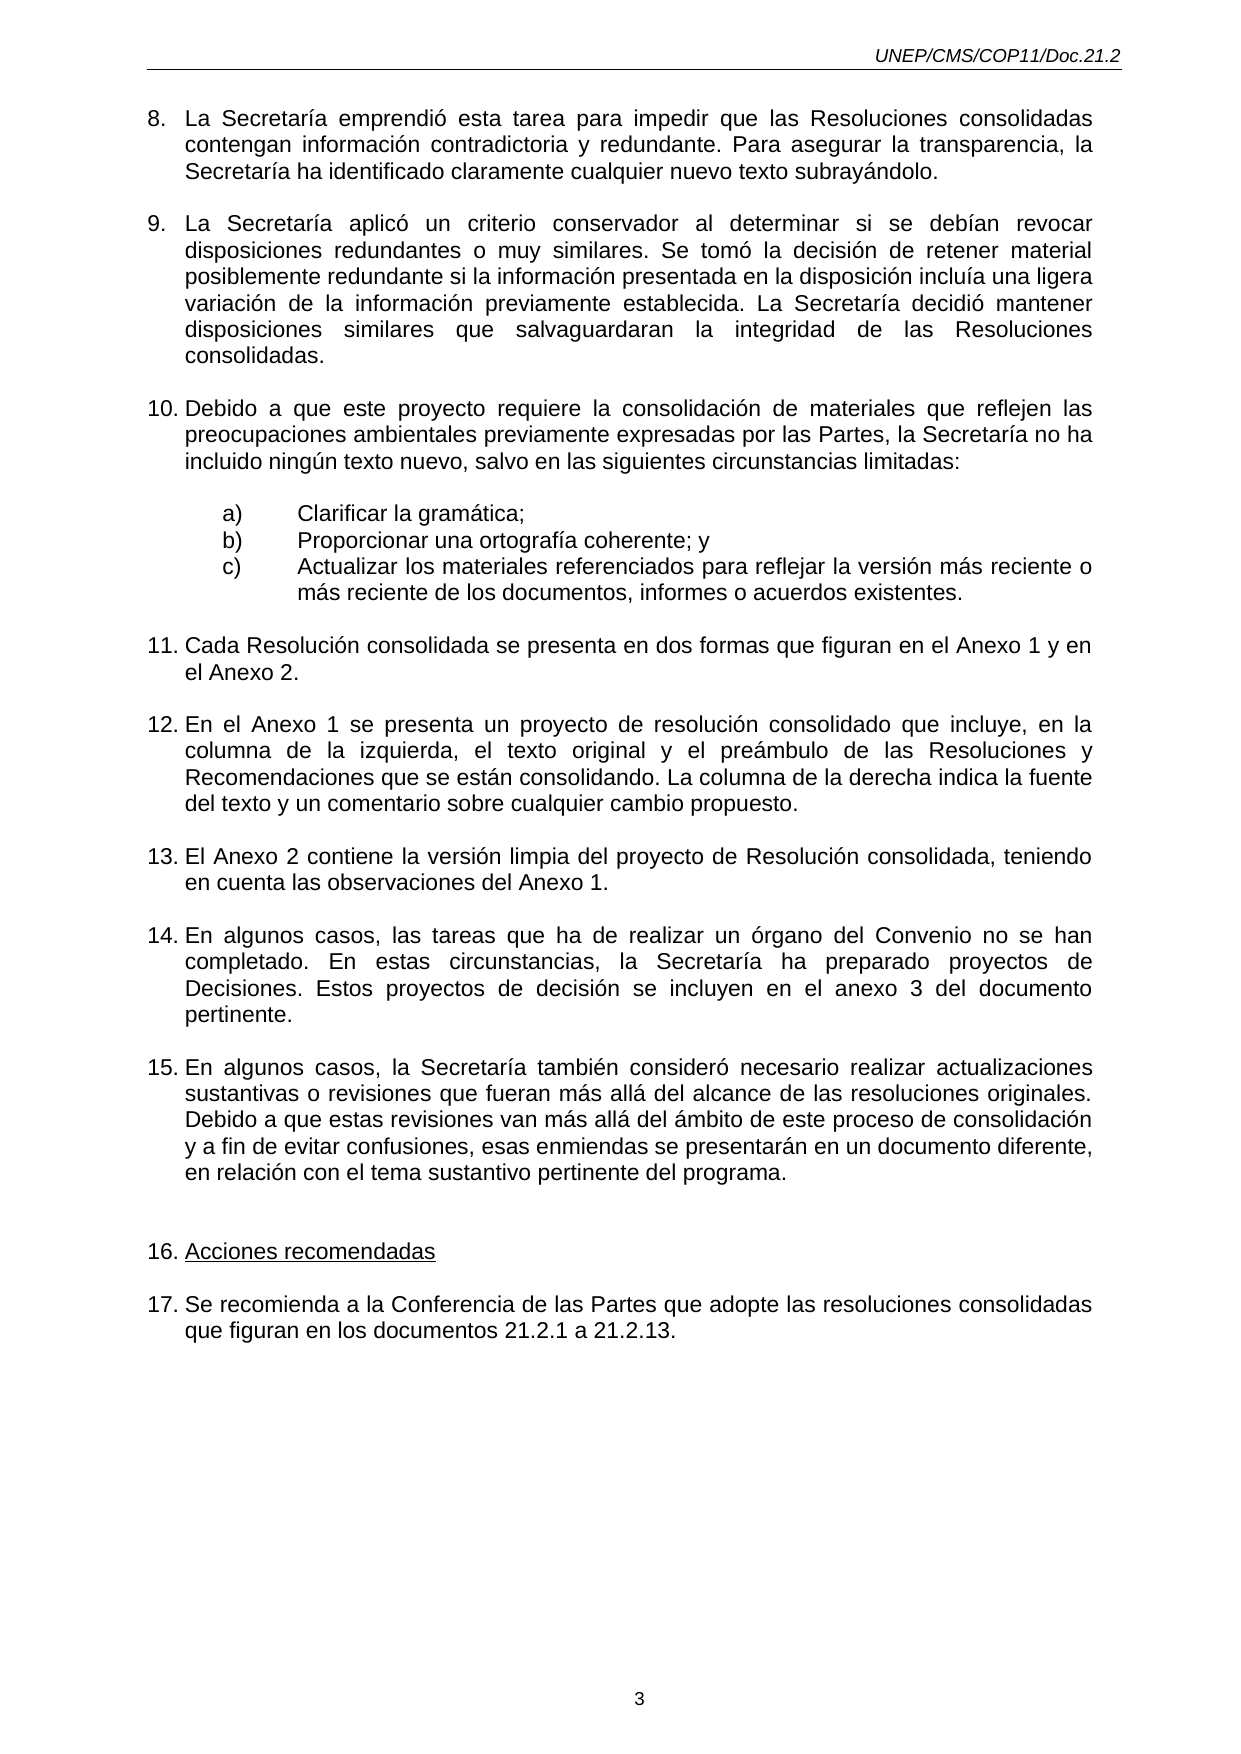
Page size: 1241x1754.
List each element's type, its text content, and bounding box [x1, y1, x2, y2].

list Cada Resolución consolidada se presenta en dos formas que figuran en el Anexo 1 y en el Anexo 2. [147, 632, 1093, 685]
list El Anexo 2 contiene la versión limpia del proyecto de Resolución consolidada, teniendo en cuenta las observaciones del Anexo 1. [147, 843, 1093, 896]
list Debido a que este proyecto requiere la consolidación de materiales que reflejen las preocupaciones ambientales previamente expresadas por las Partes, la Secretaría no ha incluido ningún texto nuevo, salvo en las siguientes circunstancias limitadas: [147, 395, 1093, 474]
list La Secretaría emprendió esta tarea para impedir que las Resoluciones consolidadas contengan información contradictoria y redundante. Para asegurar la transparencia, la Secretaría ha identificado claramente cualquier nuevo texto subrayándolo. [147, 105, 1093, 184]
list La Secretaría aplicó un criterio conservador al determinar si se debían revocar disposiciones redundantes o muy similares. Se tomó la decisión de retener material posiblemente redundante si la información presentada en la disposición incluía una ligera variación de la información previamente establecida. La Secretaría decidió mantener disposiciones similares que salvaguardaran la integridad de las Resoluciones consolidadas. [147, 210, 1093, 368]
list En algunos casos, las tareas que ha de realizar un órgano del Convenio no se han completado. En estas circunstancias, la Secretaría ha preparado proyectos de Decisiones. Estos proyectos de decisión se incluyen en el anexo 3 del documento pertinente. [147, 922, 1093, 1027]
list Acciones recomendadas [147, 1238, 1093, 1264]
list Actualizar los materiales referenciados para reflejar la versión más reciente o más reciente de los documentos, informes o acuerdos existentes. [222, 553, 1093, 606]
list En el Anexo 1 se presenta un proyecto de resolución consolidado que incluye, en la columna de la izquierda, el texto original y el preámbulo de las Resoluciones y Recomendaciones que se están consolidando. La columna de la derecha indica la fuente del texto y un comentario sobre cualquier cambio propuesto. [147, 711, 1093, 817]
list En algunos casos, la Secretaría también consideró necesario realizar actualizaciones sustantivas o revisiones que fueran más allá del alcance de las resoluciones originales. Debido a que estas revisiones van más allá del ámbito de este proceso de consolidación y a fin de evitar confusiones, esas enmiendas se presentarán en un documento diferente, en relación con el tema sustantivo pertinente del programa. [147, 1054, 1093, 1186]
list Proporcionar una ortografía coherente; y [222, 527, 1093, 553]
list Clarificar la gramática; [222, 500, 1093, 527]
list Se recomienda a la Conferencia de las Partes que adopte las resoluciones consolidadas que figuran en los documentos 21.2.1 a 21.2.13. [147, 1291, 1093, 1344]
